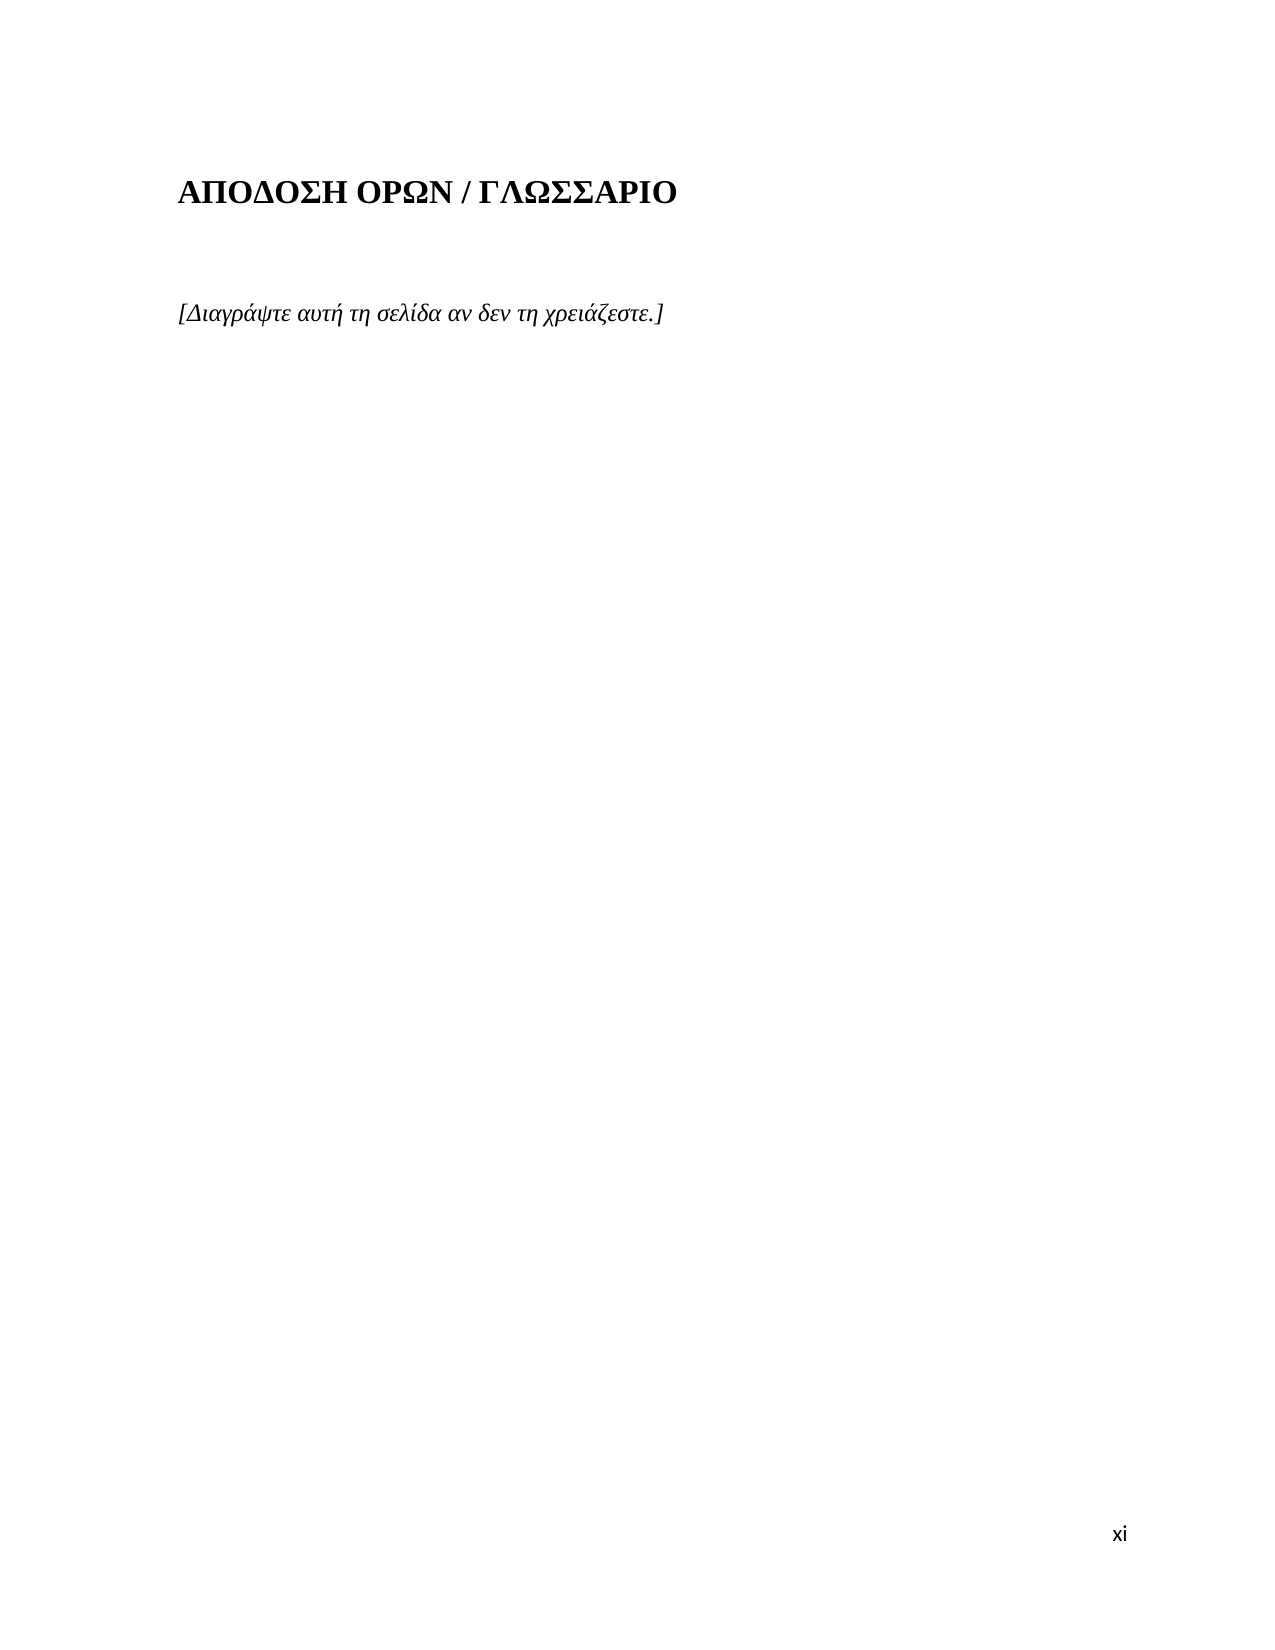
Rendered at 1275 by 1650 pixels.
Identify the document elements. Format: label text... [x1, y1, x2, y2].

text [Διαγράψτε αυτή τη σελίδα αν δεν τη χρειάζεστε.]ΕΙΣΑΓΩΓΗ [177, 298, 1122, 327]
subtitle ΑΠΟΔΟΣΗ ΟΡΩΝ / ΓΛΩΣΣΑΡΙΟ [177, 173, 1127, 211]
